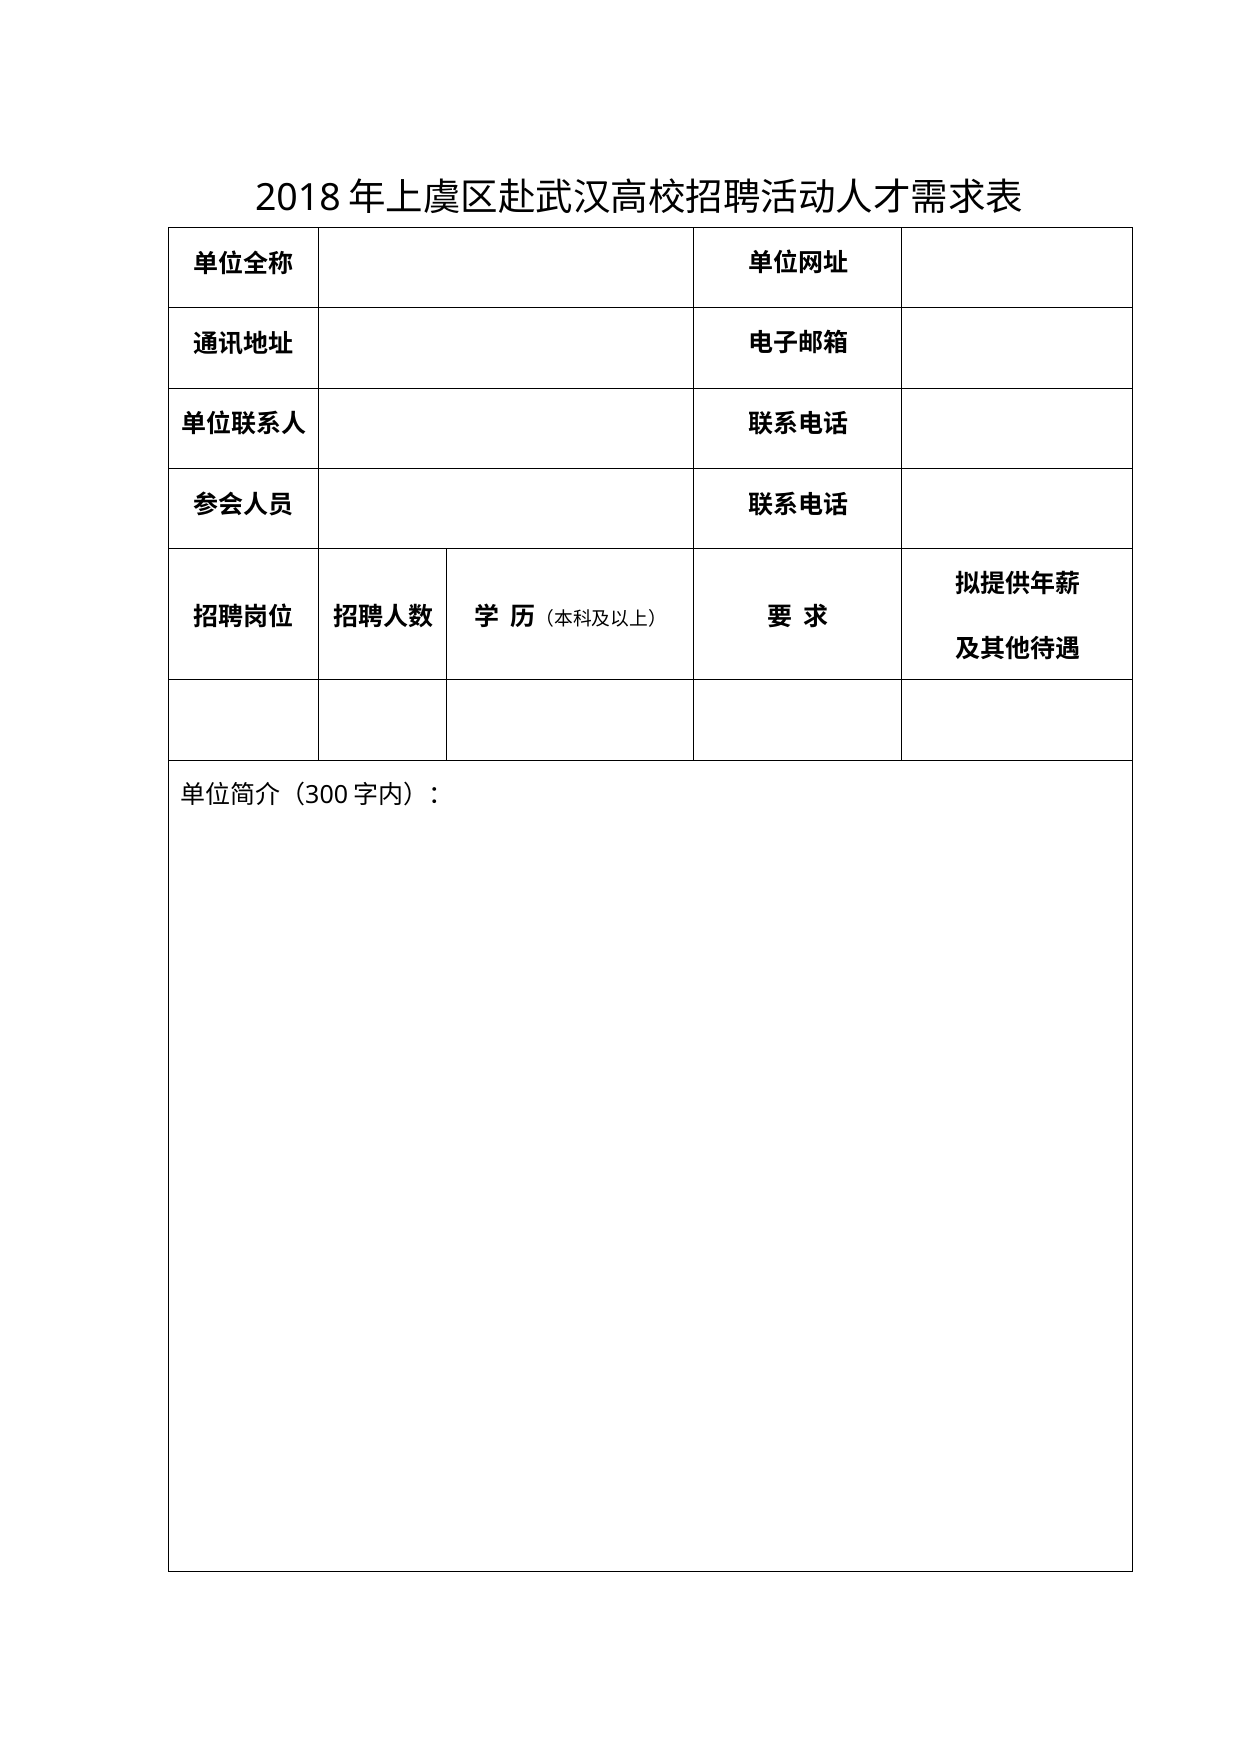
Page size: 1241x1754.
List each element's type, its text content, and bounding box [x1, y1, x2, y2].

table_cell 联系电话 [694, 469, 901, 548]
table_cell 通讯地址 [169, 308, 318, 388]
table_cell 学 历（本科及以上） [447, 549, 693, 679]
table_cell [694, 680, 901, 759]
table_cell 拟提供年薪 及其他待遇 [902, 549, 1132, 679]
table_cell [319, 389, 693, 468]
table_cell 要 求 [694, 549, 901, 679]
table_header [902, 228, 1132, 307]
table_cell 联系电话 [694, 389, 901, 468]
table_header [319, 228, 693, 307]
table_cell [902, 469, 1132, 548]
table_cell [319, 680, 446, 759]
table_cell [902, 308, 1132, 388]
table_cell [447, 680, 693, 759]
table_cell 招聘人数 [319, 549, 446, 679]
table_header 单位全称 [169, 228, 318, 307]
text 2018年上虞区赴武汉高校招聘活动人才需求表 [187, 162, 1053, 227]
table_cell 招聘岗位 [169, 549, 318, 679]
table_cell 电子邮箱 [694, 308, 901, 388]
table_cell [902, 389, 1132, 468]
table_cell [902, 680, 1132, 759]
table_cell 参会人员 [169, 469, 318, 548]
table_cell [319, 308, 693, 388]
table_cell [169, 680, 318, 759]
table_cell 单位简介（300字内）： [169, 761, 1132, 1571]
table_cell [319, 469, 693, 548]
table_cell 单位联系人 [169, 389, 318, 468]
table_header 单位网址 [694, 228, 901, 307]
